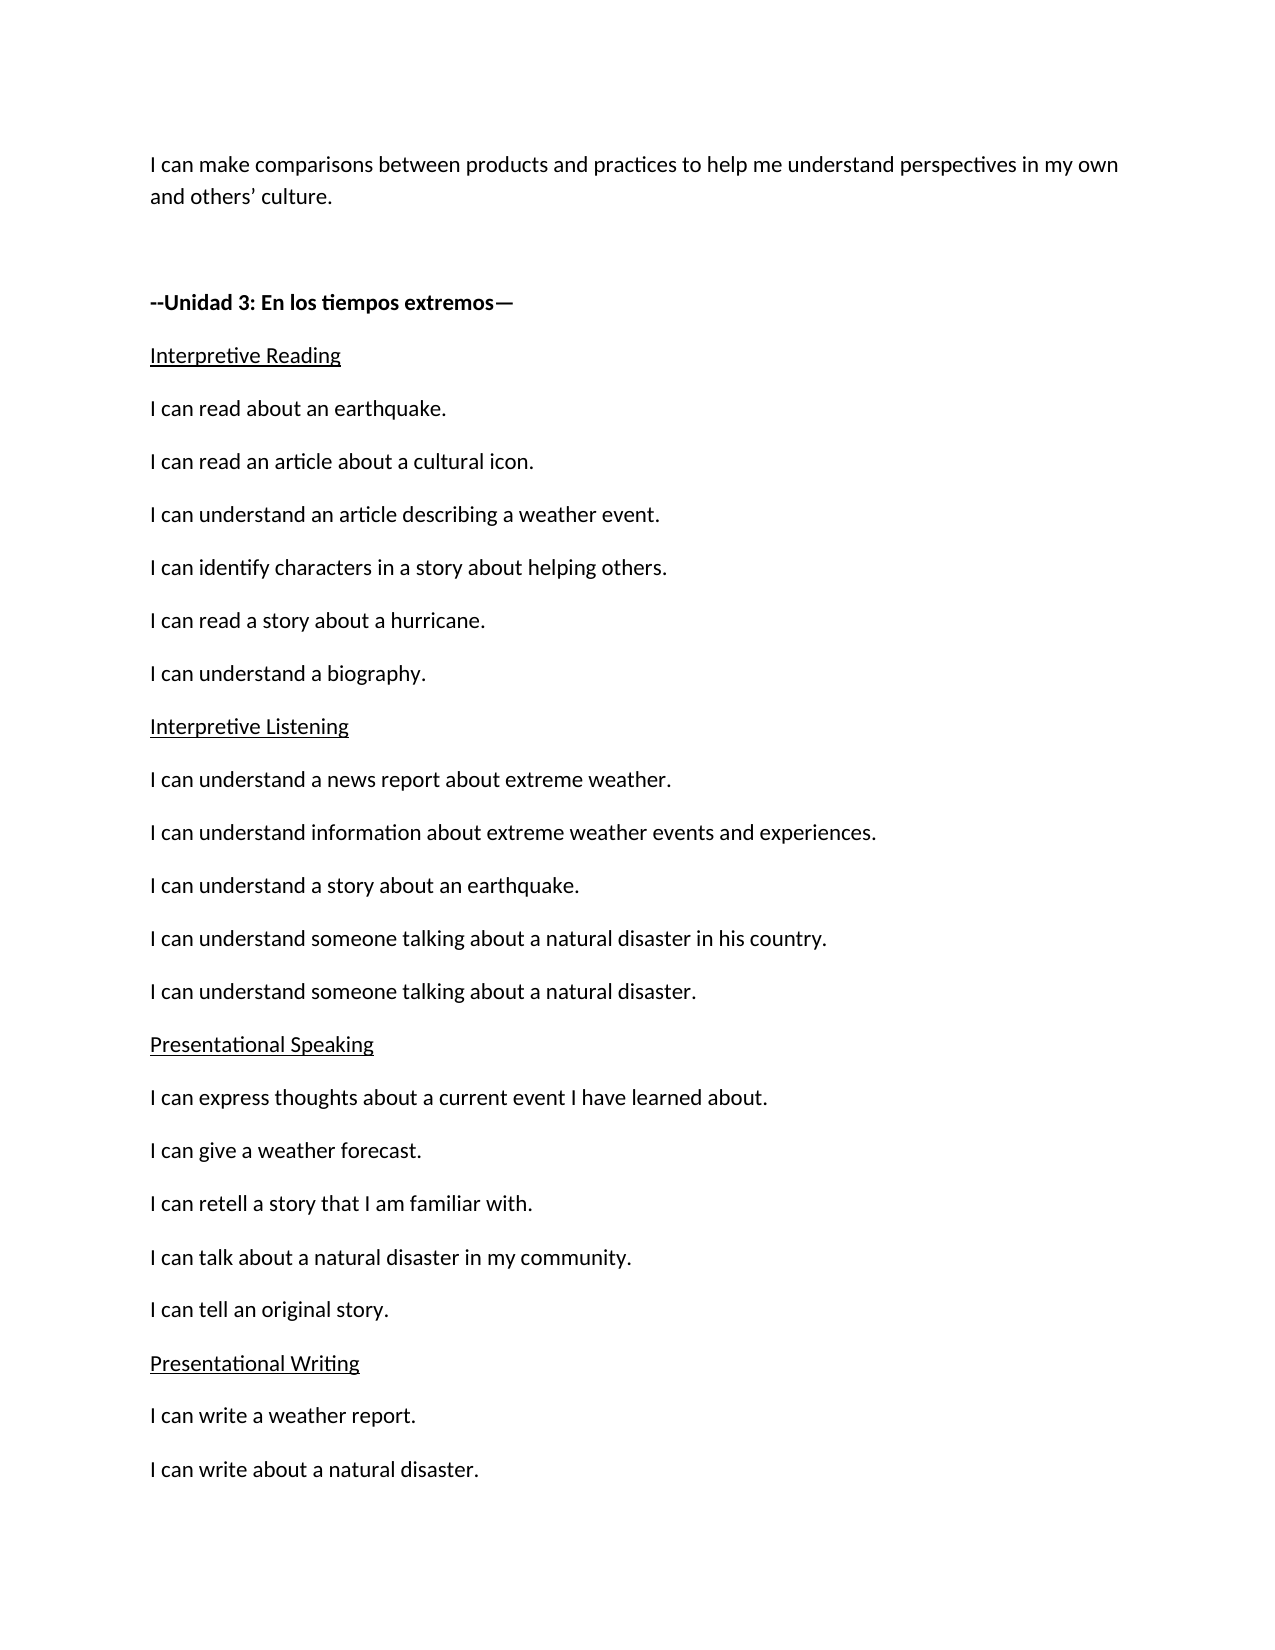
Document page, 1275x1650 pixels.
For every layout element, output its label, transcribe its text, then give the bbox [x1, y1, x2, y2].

text I can understand a story about an earthquake. [150, 871, 1125, 899]
text Interpretive Listening [150, 712, 1125, 740]
text I can write a weather report. [150, 1402, 1125, 1430]
text I can understand someone talking about a natural disaster in his country. [150, 924, 1125, 952]
text --Unidad 3: En los tiempos extremos— [150, 288, 1125, 316]
text I can understand an article describing a weather event. [150, 500, 1125, 528]
text I can read a story about a hurricane. [150, 606, 1125, 634]
text I can write about a natural disaster. [150, 1455, 1125, 1483]
text Presentational Writing [150, 1349, 1125, 1377]
text I can understand information about extreme weather events and experiences. [150, 818, 1125, 846]
text I can tell an original story. [150, 1296, 1125, 1324]
text Interpretive Reading [150, 341, 1125, 369]
text Presentational Speaking [150, 1031, 1125, 1058]
text I can give a weather forecast. [150, 1137, 1125, 1164]
text I can understand someone talking about a natural disaster. [150, 977, 1125, 1006]
text I can read an article about a cultural icon. [150, 447, 1125, 475]
text I can identify characters in a story about helping others. [150, 553, 1125, 581]
text I can understand a news report about extreme weather. [150, 765, 1125, 793]
text I can express thoughts about a current event I have learned about. [150, 1083, 1125, 1112]
text I can understand a biography. [150, 659, 1125, 687]
text I can talk about a natural disaster in my community. [150, 1243, 1125, 1271]
text I can retell a story that I am familiar with. [150, 1189, 1125, 1218]
text I can make comparisons between products and practices to help me understand perspectives in my own and others’ culture. [150, 150, 1125, 210]
text I can read about an earthquake. [150, 394, 1125, 422]
